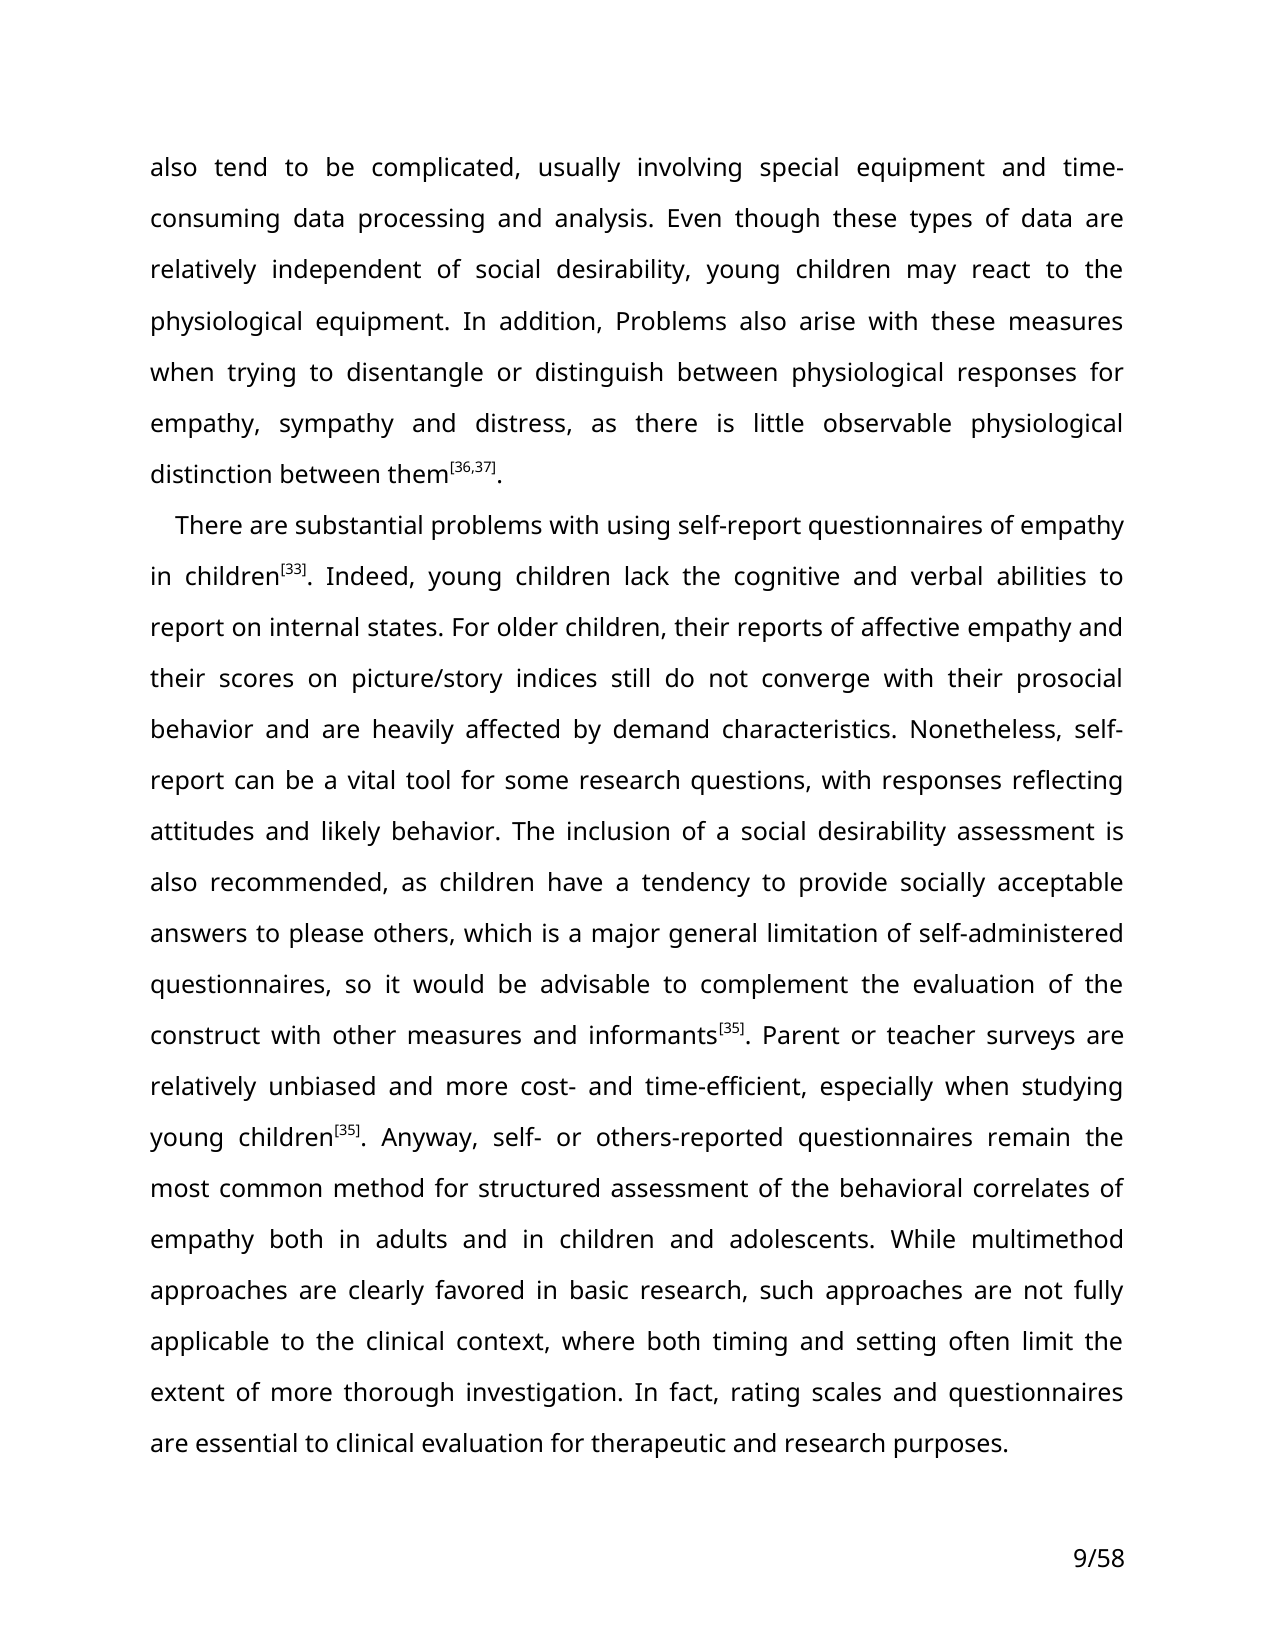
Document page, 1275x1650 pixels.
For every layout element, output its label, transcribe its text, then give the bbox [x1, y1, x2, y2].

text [150, 150, 1125, 490]
text There are substantial problems with using self-report questionnaires of empathy in children[33]. Indeed, young children lack the cognitive and verbal abilities to report on internal states. For older children, their reports of affective empathy and their scores on picture/story indices still do not converge with their prosocial behavior and are heavily affected by demand characteristics. Nonetheless, self-report can be a vital tool for some research questions, with responses reflecting attitudes and likely behavior. The inclusion of a social desirability assessment is also recommended, as children have a tendency to provide socially acceptable answers to please others, which is a major general limitation of self-administered questionnaires, so it would be advisable to complement the evaluation of the construct with other measures and informants[35]. Parent or teacher surveys are relatively unbiased and more cost- and time-efficient, especially when studying young children[35]. Anyway, self- or others-reported questionnaires remain the most common method for structured assessment of the behavioral correlates of empathy both in adults and in children and adolescents. While multimethod approaches are clearly favored in basic research, such approaches are not fully applicable to the clinical context, where both timing and setting often limit the extent of more thorough investigation. In fact, rating scales and questionnaires are essential to clinical evaluation for therapeutic and research purposes. [150, 507, 1125, 1460]
